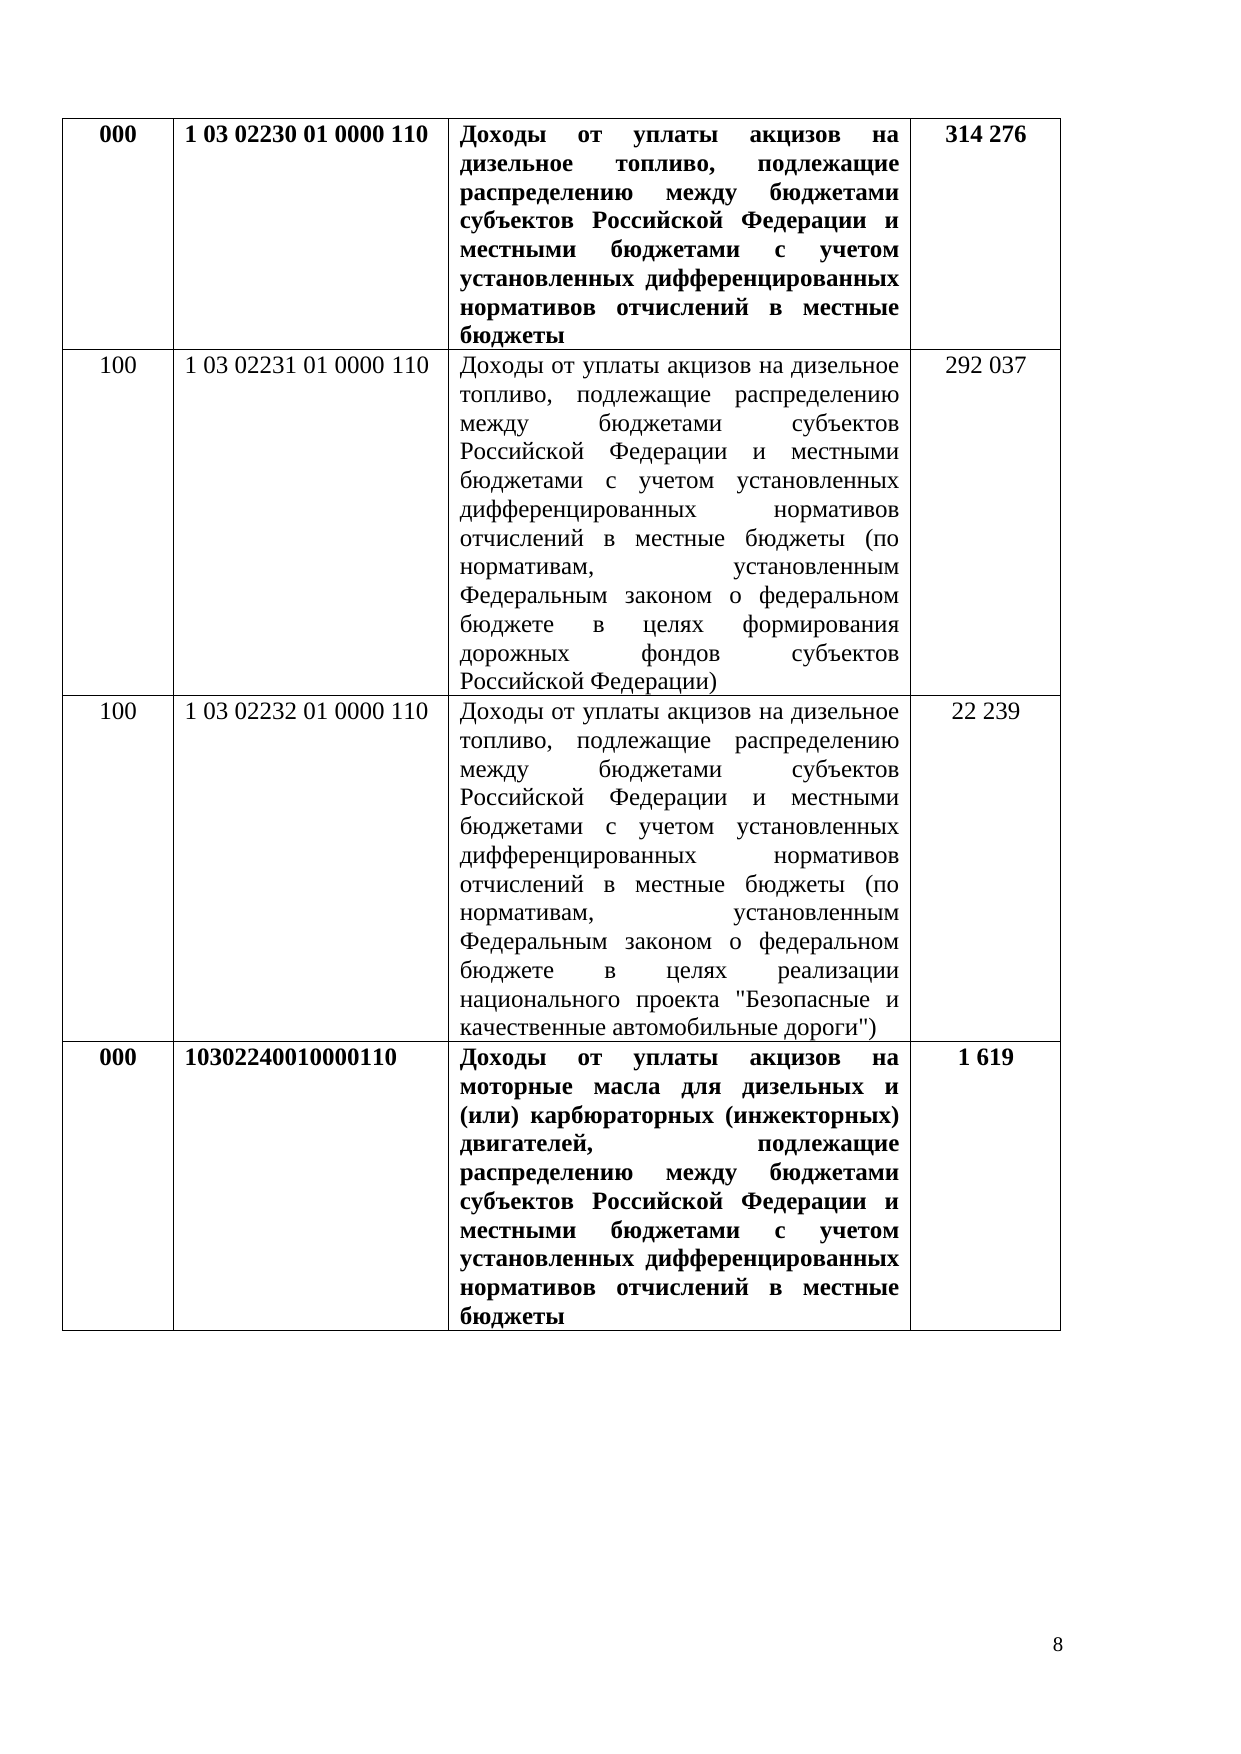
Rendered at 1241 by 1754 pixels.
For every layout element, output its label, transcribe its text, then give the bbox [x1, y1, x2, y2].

table_cell 1 619 [911, 1042, 1060, 1330]
table_cell Доходы от уплаты акцизов на дизельное топливо, подлежащие распределению между бюджетами субъектов Российской Федерации и местными бюджетами с учетом установленных дифференцированных нормативов отчислений в местные бюджеты [449, 119, 910, 349]
table_cell 1 03 02232 01 0000 110 [174, 696, 448, 1041]
table_cell 000 [63, 1042, 173, 1330]
table_cell 292 037 [911, 350, 1060, 695]
table_cell 100 [63, 696, 173, 1041]
table_cell 100 [63, 350, 173, 695]
table_cell 10302240010000110 [174, 1042, 448, 1330]
table_cell 000 [63, 119, 173, 349]
table_cell Доходы от уплаты акцизов на дизельное топливо, подлежащие распределению между бюджетами субъектов Российской Федерации и местными бюджетами с учетом установленных дифференцированных нормативов отчислений в местные бюджеты (по нормативам, установленным Федеральным законом о федеральном бюджете в целях формирования дорожных фондов субъектов Российской Федерации) [449, 350, 910, 695]
table_cell 314 276 [911, 119, 1060, 349]
table_cell 1 03 02231 01 0000 110 [174, 350, 448, 695]
table_cell Доходы от уплаты акцизов на дизельное топливо, подлежащие распределению между бюджетами субъектов Российской Федерации и местными бюджетами с учетом установленных дифференцированных нормативов отчислений в местные бюджеты (по нормативам, установленным Федеральным законом о федеральном бюджете в целях реализации национального проекта "Безопасные и качественные автомобильные дороги") [449, 696, 910, 1041]
table_cell 1 03 02230 01 0000 110 [174, 119, 448, 349]
table_cell 22 239 [911, 696, 1060, 1041]
table_cell Доходы от уплаты акцизов на моторные масла для дизельных и (или) карбюраторных (инжекторных) двигателей, подлежащие распределению между бюджетами субъектов Российской Федерации и местными бюджетами с учетом установленных дифференцированных нормативов отчислений в местные бюджеты [449, 1042, 910, 1330]
